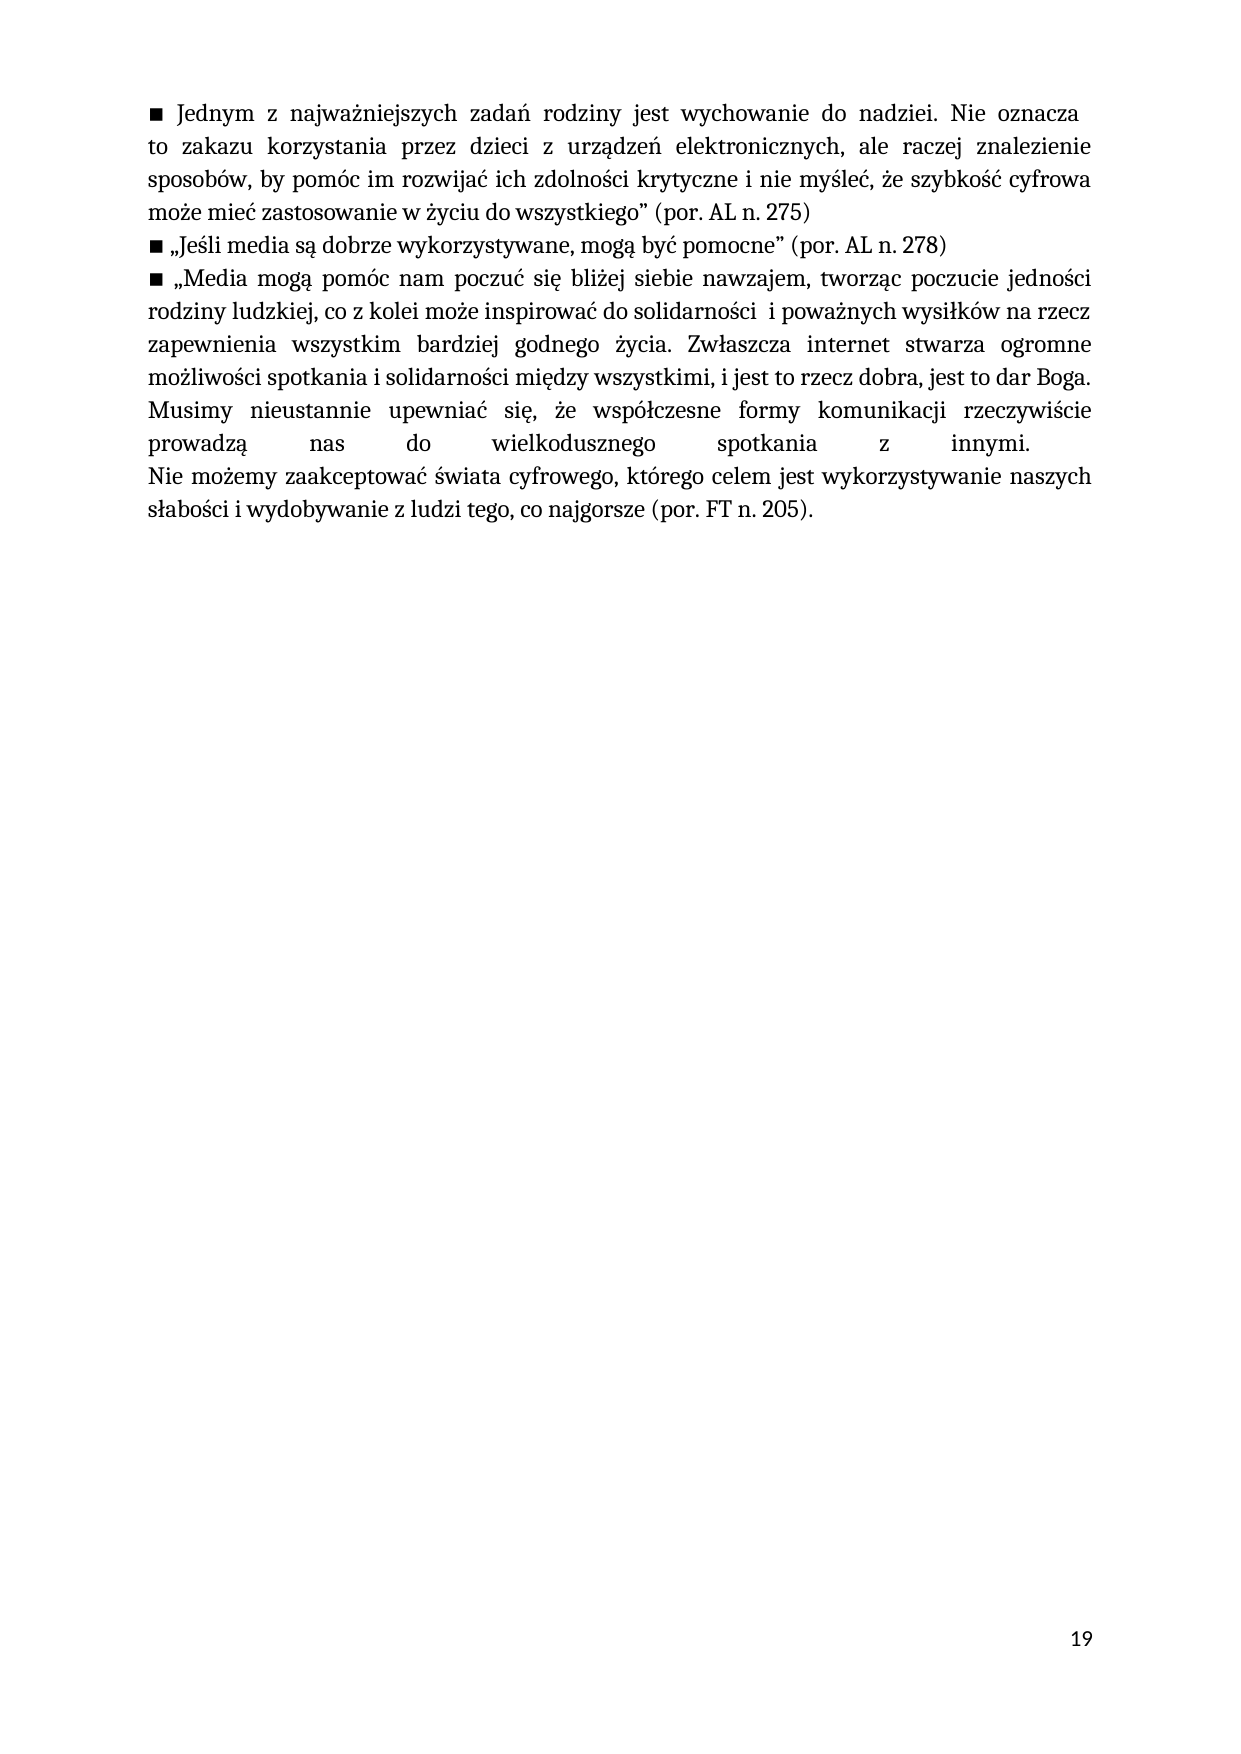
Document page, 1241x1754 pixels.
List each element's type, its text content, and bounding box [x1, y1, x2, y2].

text ▪ „Jeśli media są dobrze wykorzystywane, mogą być pomocne” (por. AL n. 278) [148, 231, 1093, 260]
text ▪ Jednym z najważniejszych zadań rodziny jest wychowanie do nadziei. Nie oznacza to zakazu korzystania przez dzieci z urządzeń elektronicznych, ale raczej znalezienie sposobów, by pomóc im rozwijać ich zdolności krytyczne i nie myśleć, że szybkość cyfrowa może mieć zastosowanie w życiu do wszystkiego” (por. AL n. 275) [148, 99, 1093, 227]
text ▪ „Media mogą pomóc nam poczuć się bliżej siebie nawzajem, tworząc poczucie jedności rodziny ludzkiej, co z kolei może inspirować do solidarności i poważnych wysiłków na rzecz zapewnienia wszystkim bardziej godnego życia. Zwłaszcza internet stwarza ogromne możliwości spotkania i solidarności między wszystkimi, i jest to rzecz dobra, jest to dar Boga. Musimy nieustannie upewniać się, że współczesne formy komunikacji rzeczywiście prowadzą nas do wielkodusznego spotkania z innymi. Nie możemy zaakceptować świata cyfrowego, którego celem jest wykorzystywanie naszych słabości i wydobywanie z ludzi tego, co najgorsze (por. FT n. 205). [148, 264, 1093, 524]
